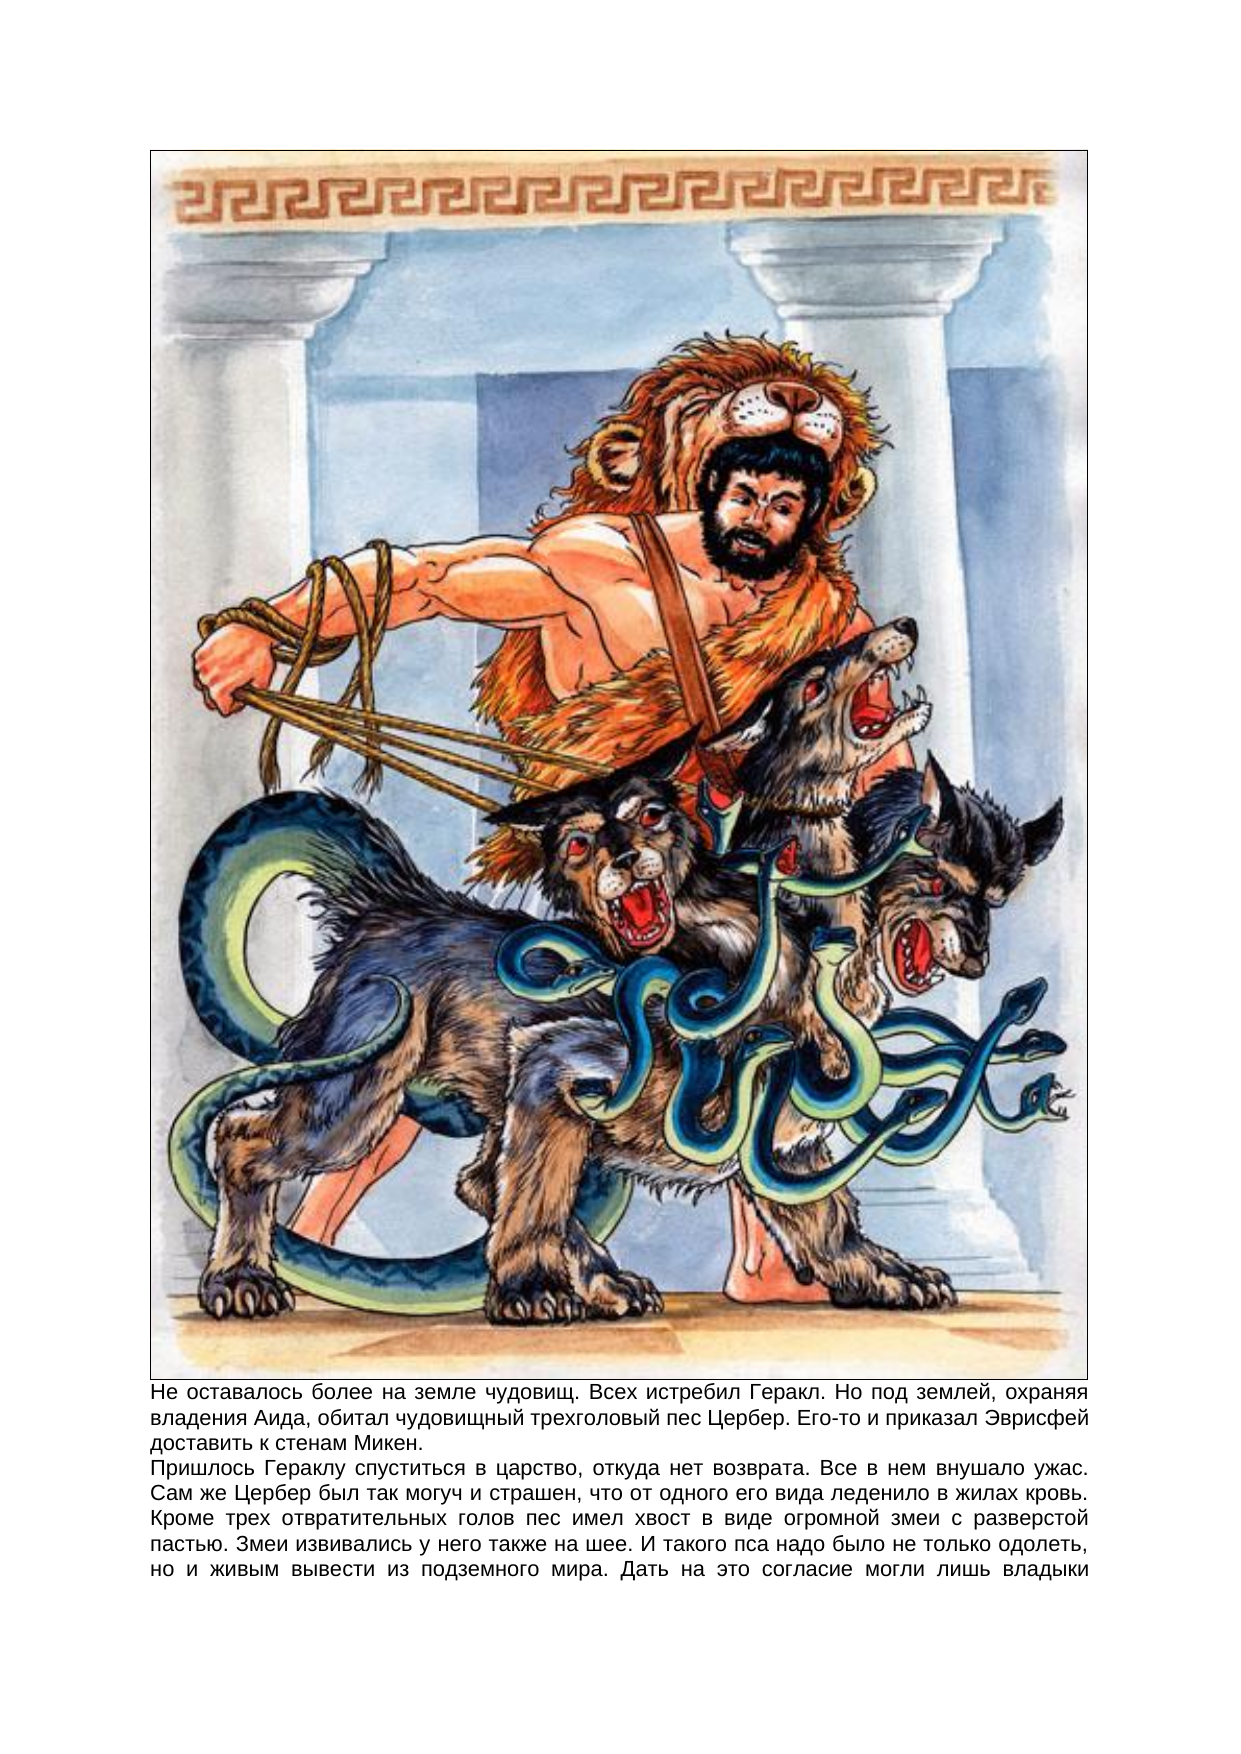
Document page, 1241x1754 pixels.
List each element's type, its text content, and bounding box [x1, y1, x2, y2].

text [150, 1455, 1090, 1581]
picture [151, 151, 1087, 1379]
